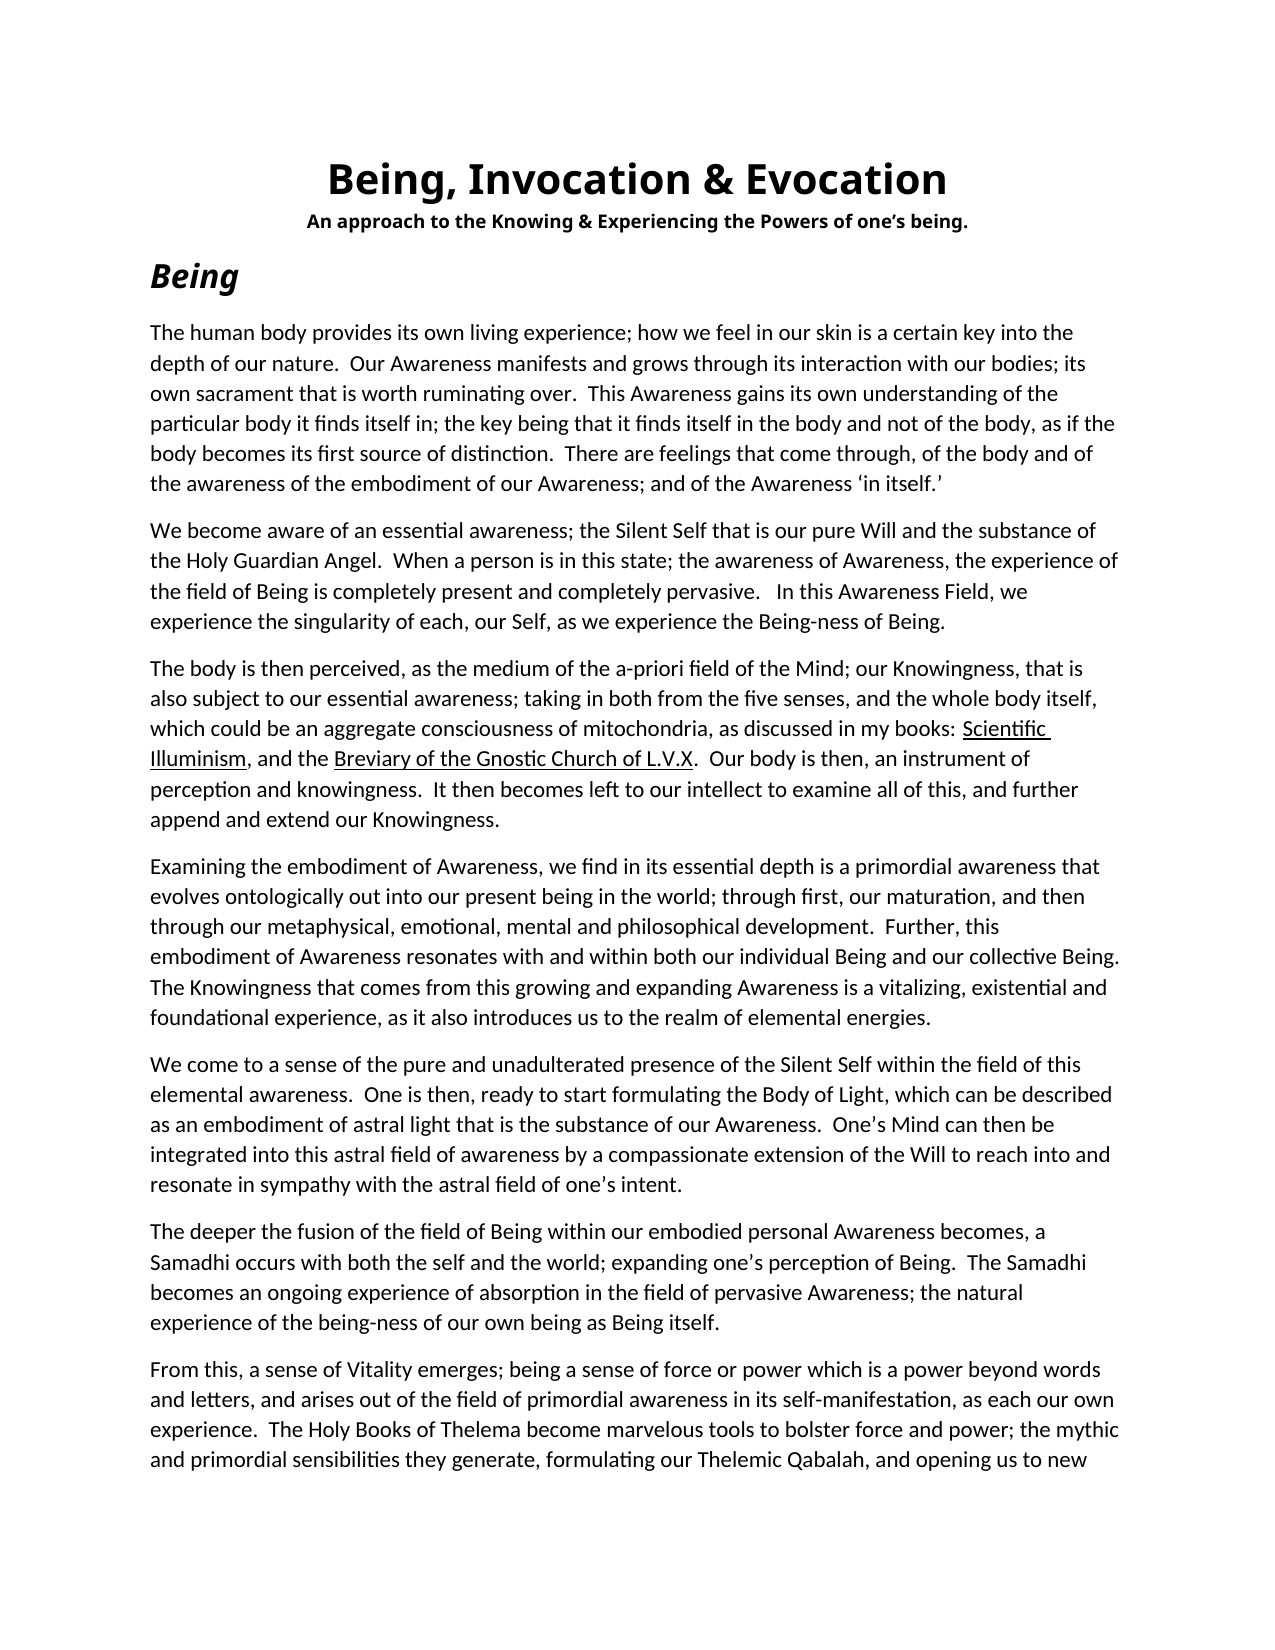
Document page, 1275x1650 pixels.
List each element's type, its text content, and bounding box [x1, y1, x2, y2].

text The deeper the fusion of the field of Being within our embodied personal Awareness becomes, a Samadhi occurs with both the self and the world; expanding one’s perception of Being. The Samadhi becomes an ongoing experience of absorption in the field of pervasive Awareness; the natural experience of the being-ness of our own being as Being itself. [150, 1217, 1125, 1336]
text The human body provides its own living experience; how we feel in our skin is a certain key into the depth of our nature. Our Awareness manifests and grows through its interaction with our bodies; its own sacrament that is worth ruminating over. This Awareness gains its own understanding of the particular body it finds itself in; the key being that it finds itself in the body and not of the body, as if the body becomes its first source of distinction. There are feelings that come through, of the body and of the awareness of the embodiment of our Awareness; and of the Awareness ‘in itself.’ [150, 318, 1125, 498]
text From this, a sense of Vitality emerges; being a sense of force or power which is a power beyond words and letters, and arises out of the field of primordial awareness in its self-manifestation, as each our own experience. The Holy Books of Thelema become marvelous tools to bolster force and power; the mythic and primordial sensibilities they generate, formulating our Thelemic Qabalah, and opening us to new [150, 1355, 1125, 1474]
text Being, Invocation & Evocation An approach to the Knowing & Experiencing the Powers of one’s being. [150, 150, 1125, 234]
text We become aware of an essential awareness; the Silent Self that is our pure Will and the substance of the Holy Guardian Angel. When a person is in this state; the awareness of Awareness, the experience of the field of Being is completely present and completely pervasive. In this Awareness Field, we experience the singularity of each, our Self, as we experience the Being-ness of Being. [150, 516, 1125, 635]
text The body is then perceived, as the medium of the a-priori field of the Mind; our Knowingness, that is also subject to our essential awareness; taking in both from the five senses, and the whole body itself, which could be an aggregate consciousness of mitochondria, as discussed in my books: Scientific Illuminism, and the Breviary of the Gnostic Church of L.V.X. Our body is then, an instrument of perception and knowingness. It then becomes left to our intellect to examine all of this, and further append and extend our Knowingness. [150, 654, 1125, 833]
text We come to a sense of the pure and unadulterated presence of the Silent Self within the field of this elemental awareness. One is then, ready to start formulating the Body of Light, which can be described as an embodiment of astral light that is the substance of our Awareness. One’s Mind can then be integrated into this astral field of awareness by a compassionate extension of the Will to reach into and resonate in sympathy with the astral field of one’s intent. [150, 1050, 1125, 1199]
text Examining the embodiment of Awareness, we find in its essential depth is a primordial awareness that evolves ontologically out into our present being in the world; through first, our maturation, and then through our metaphysical, emotional, mental and philosophical development. Further, this embodiment of Awareness resonates with and within both our individual Being and our collective Being. The Knowingness that comes from this growing and expanding Awareness is a vitalizing, existential and foundational experience, as it also introduces us to the realm of elemental energies. [150, 852, 1125, 1031]
text Being [150, 253, 1125, 298]
